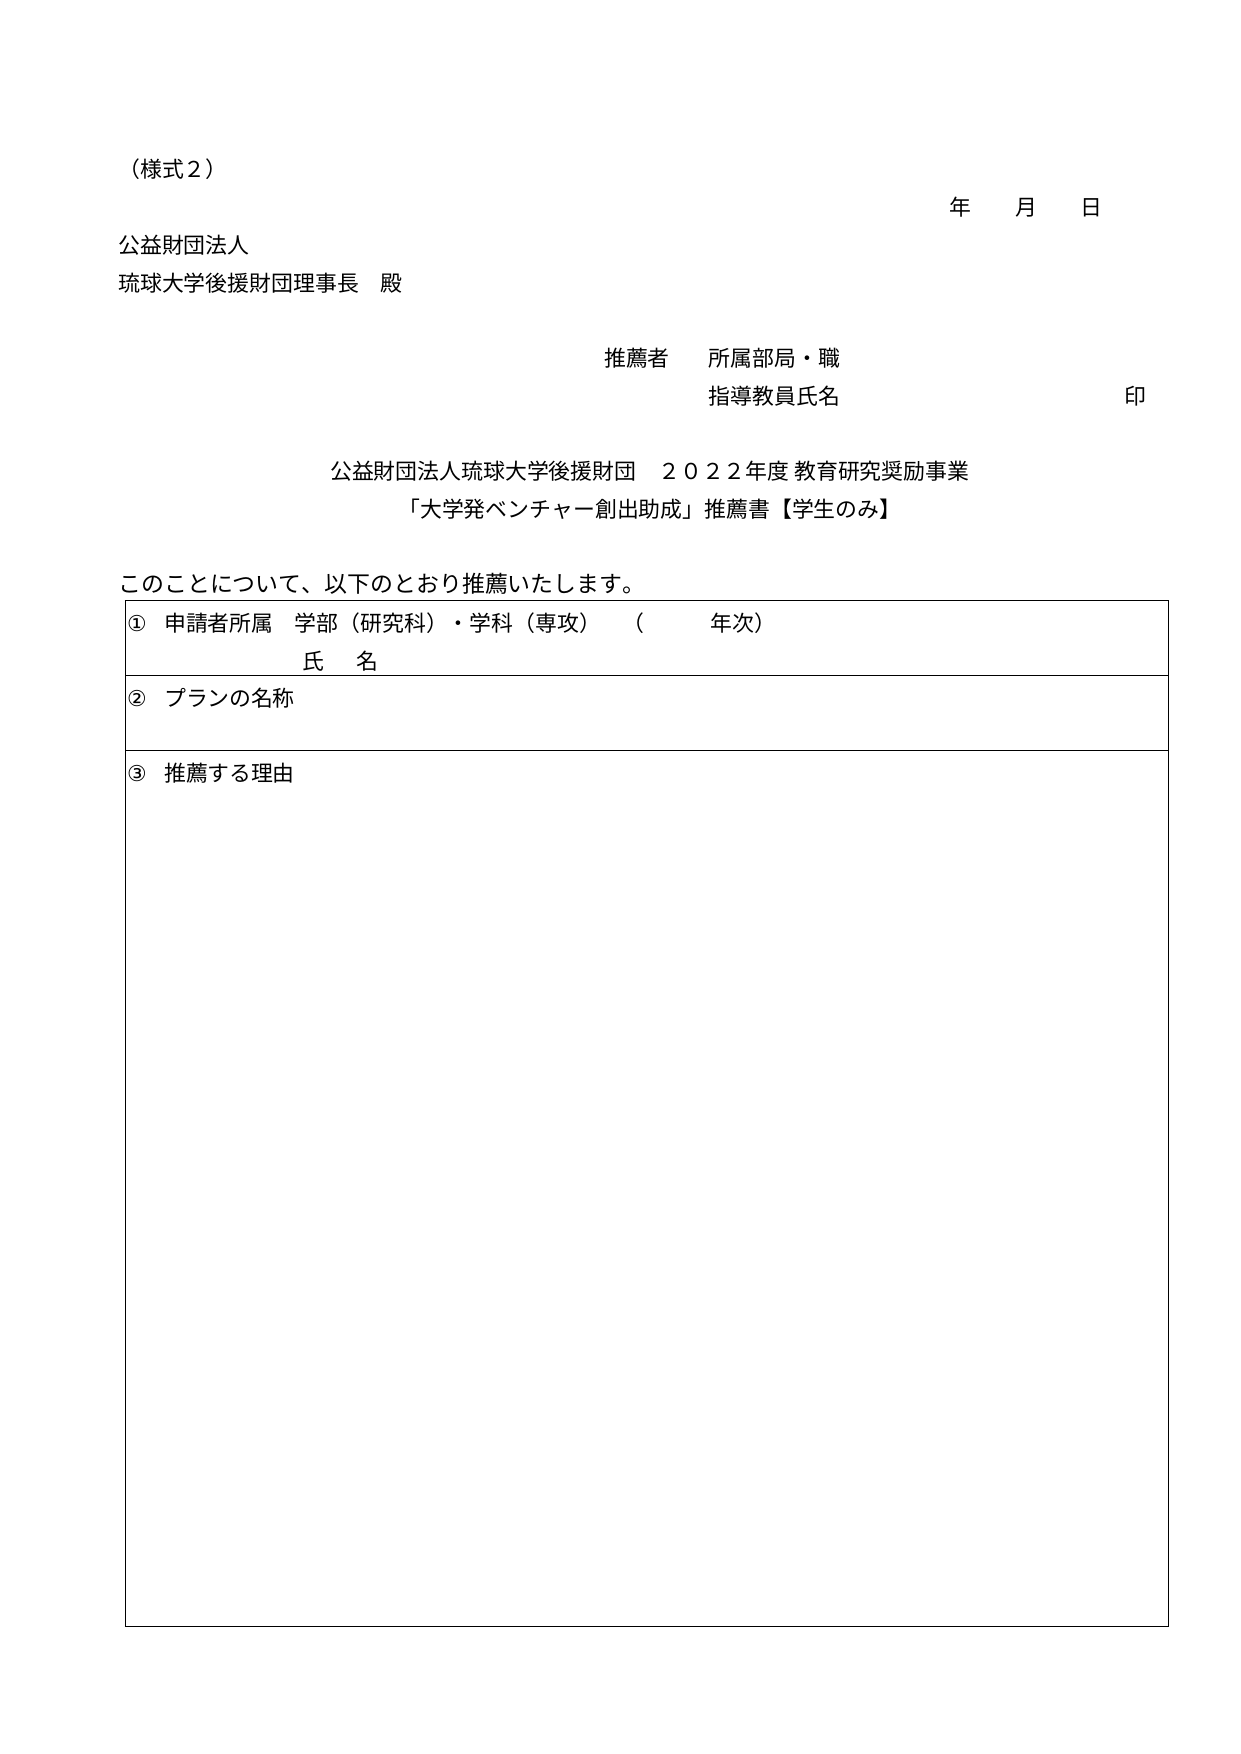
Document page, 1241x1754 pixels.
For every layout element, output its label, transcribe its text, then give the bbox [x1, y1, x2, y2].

text 「大学発ベンチャー創出助成」推薦書【学生のみ】 [118, 487, 1181, 525]
text 推薦者 所属部局・職 [604, 336, 1181, 374]
table_cell 推薦する理由 [126, 751, 1168, 1626]
table_header 申請者所属 学部（研究科）・学科（専攻） （ 年次） 氏名 [126, 601, 1168, 675]
text （様式２） [118, 148, 1181, 185]
text 公益財団法人琉球大学後援財団 ２０２２年度 教育研究奨励事業 [118, 449, 1181, 487]
text 指導教員氏名 印 [118, 374, 1181, 412]
text 年 月 日 [118, 185, 1181, 223]
text このことについて、以下のとおり推薦いたします。 [118, 562, 1181, 600]
text 琉球大学後援財団理事長 殿 [118, 261, 1181, 298]
text 公益財団法人 [118, 223, 1181, 261]
table_cell プランの名称 [126, 676, 1168, 750]
